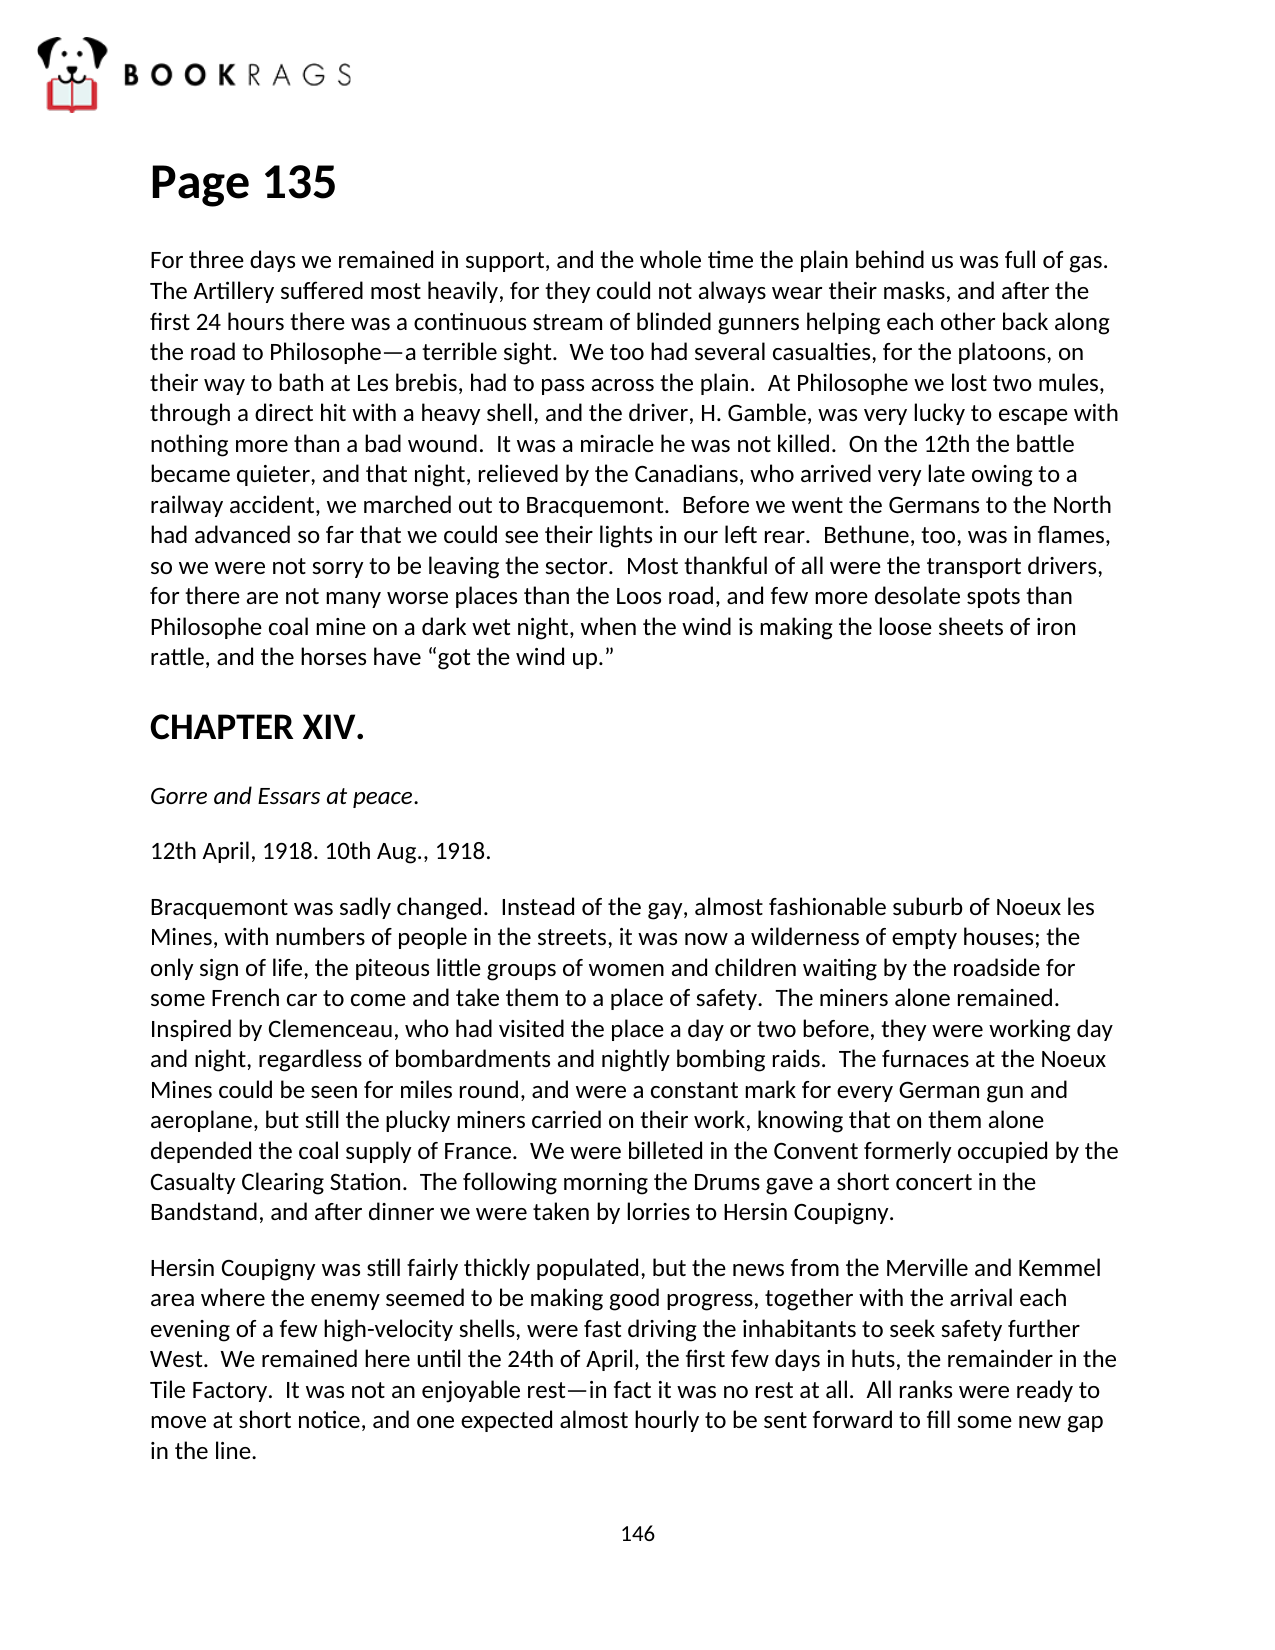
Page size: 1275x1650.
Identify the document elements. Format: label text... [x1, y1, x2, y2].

text Page 135 [150, 150, 1125, 211]
text For three days we remained in support, and the whole time the plain behind us was full of gas. The Artillery suffered most heavily, for they could not always wear their masks, and after the first 24 hours there was a continuous stream of blinded gunners helping each other back along the road to Philosophe—­a terrible sight. We too had several casualties, for the platoons, on their way to bath at Les brebis, had to pass across the plain. At Philosophe we lost two mules, through a direct hit with a heavy shell, and the driver, H. Gamble, was very lucky to escape with nothing more than a bad wound. It was a miracle he was not killed. On the 12th the battle became quieter, and that night, relieved by the Canadians, who arrived very late owing to a railway accident, we marched out to Bracquemont. Before we went the Germans to the North had advanced so far that we could see their lights in our left rear. Bethune, too, was in flames, so we were not sorry to be leaving the sector. Most thankful of all were the transport drivers, for there are not many worse places than the Loos road, and few more desolate spots than Philosophe coal mine on a dark wet night, when the wind is making the loose sheets of iron rattle, and the horses have “got the wind up.” [150, 244, 1125, 672]
picture [37, 37, 351, 113]
text CHAPTER XIV. [150, 703, 1125, 749]
text Gorre and Essars at peace. [150, 780, 1125, 811]
text Bracquemont was sadly changed. Instead of the gay, almost fashionable suburb of Noeux les Mines, with numbers of people in the streets, it was now a wilderness of empty houses; the only sign of life, the piteous little groups of women and children waiting by the roadside for some French car to come and take them to a place of safety. The miners alone remained. Inspired by Clemenceau, who had visited the place a day or two before, they were working day and night, regardless of bombardments and nightly bombing raids. The furnaces at the Noeux Mines could be seen for miles round, and were a constant mark for every German gun and aeroplane, but still the plucky miners carried on their work, knowing that on them alone depended the coal supply of France. We were billeted in the Convent formerly occupied by the Casualty Clearing Station. The following morning the Drums gave a short concert in the Bandstand, and after dinner we were taken by lorries to Hersin Coupigny. [150, 891, 1125, 1227]
text 12th April, 1918. 10th Aug., 1918. [150, 836, 1125, 866]
text Hersin Coupigny was still fairly thickly populated, but the news from the Merville and Kemmel area where the enemy seemed to be making good progress, together with the arrival each evening of a few high-velocity shells, were fast driving the inhabitants to seek safety further West. We remained here until the 24th of April, the first few days in huts, the remainder in the Tile Factory. It was not an enjoyable rest—­in fact it was no rest at all. All ranks were ready to move at short notice, and one expected almost hourly to be sent forward to fill some new gap in the line. [150, 1252, 1125, 1465]
